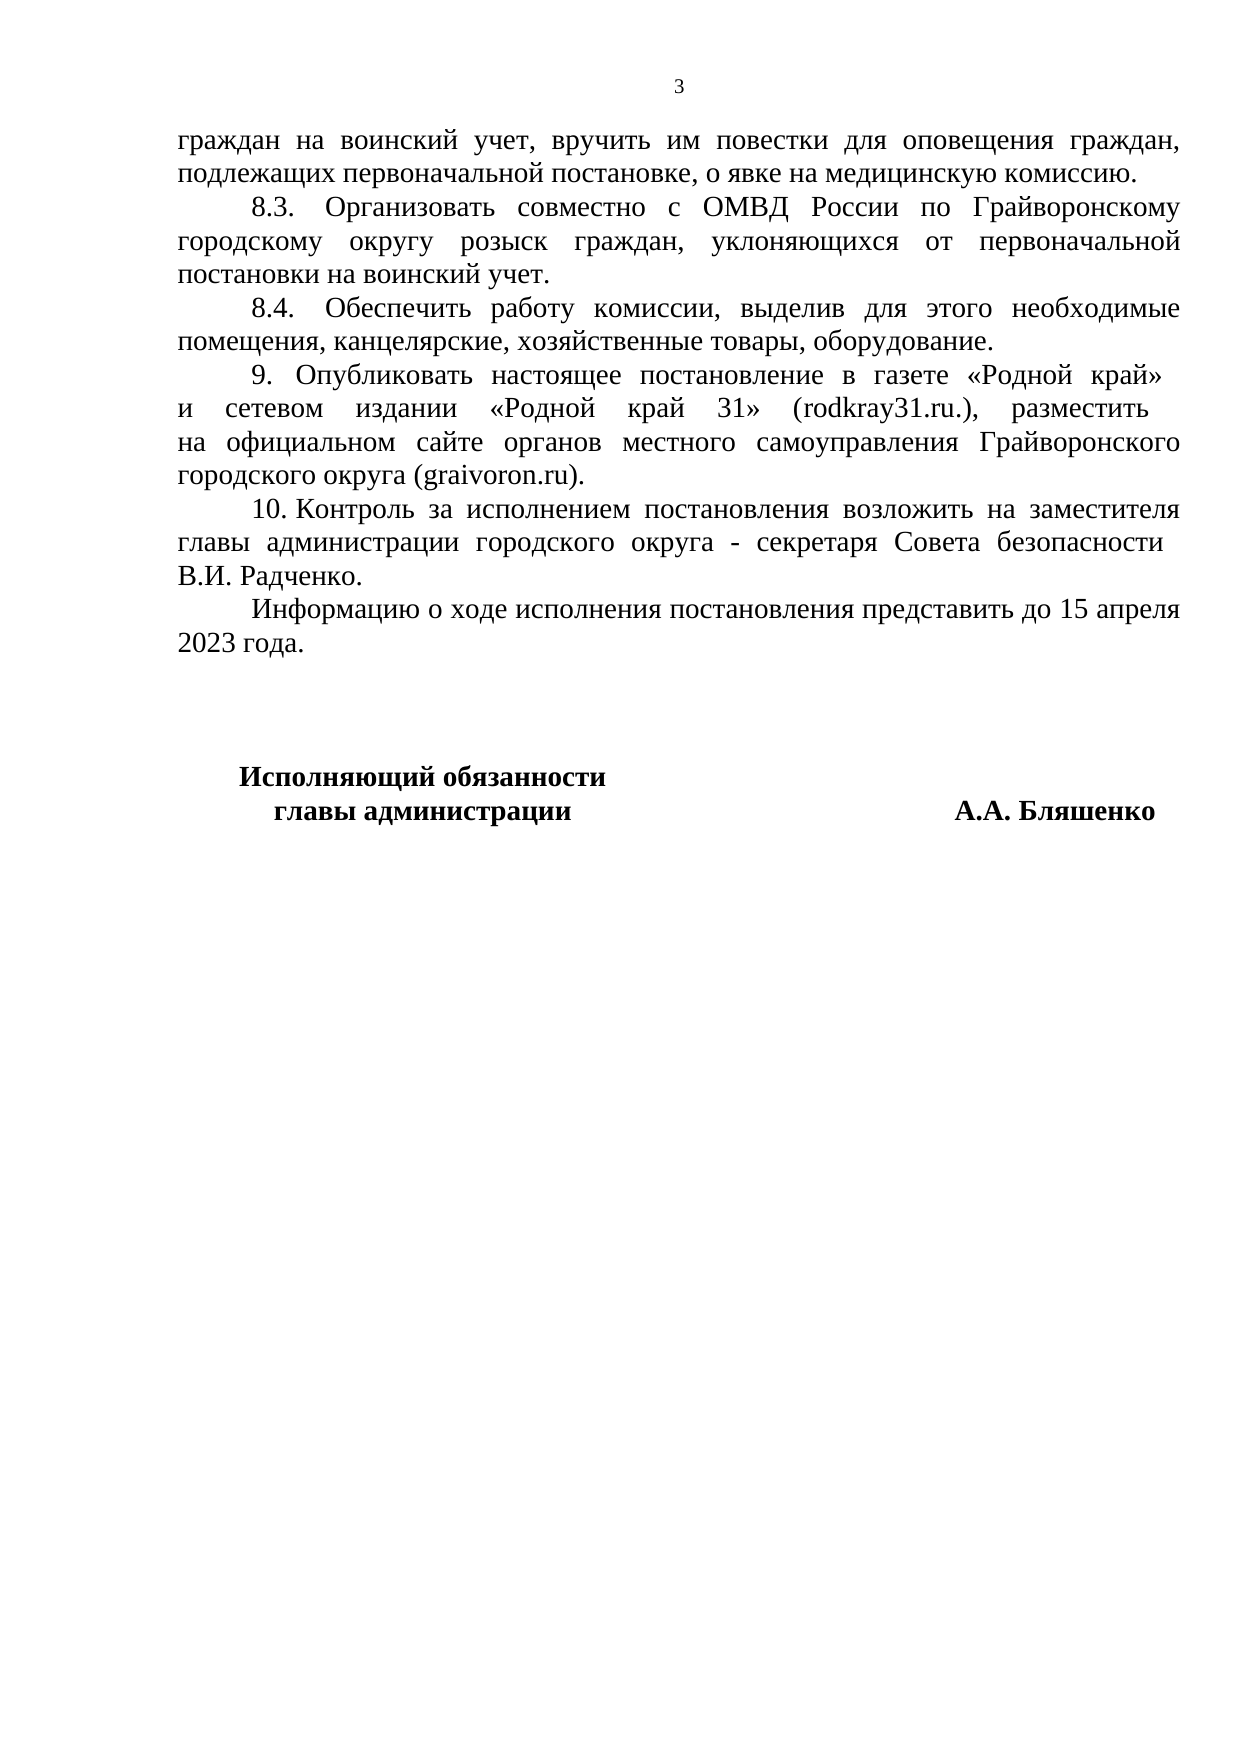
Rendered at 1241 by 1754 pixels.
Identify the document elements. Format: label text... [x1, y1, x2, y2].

table_header Исполняющий обязанности главы администрации [166, 759, 679, 826]
table_header А.А. Бляшенко [679, 759, 1167, 826]
text 10. Контроль за исполнением постановления возложить на заместителя главы администрации городского округа - секретаря Совета безопасности В.И. Радченко. [177, 491, 1181, 592]
text 8.3. Организовать совместно с ОМВД России по Грайворонскому городскому округу розыск граждан, уклоняющихся от первоначальной постановки на воинский учет. [177, 189, 1181, 290]
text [177, 122, 1181, 189]
text Информацию о ходе исполнения постановления представить до 15 апреля 2023 года. [177, 592, 1181, 659]
text 9. Опубликовать настоящее постановление в газете «Родной край» и сетевом издании «Родной край 31» (rodkray31.ru.), разместить на официальном сайте органов местного самоуправления Грайворонского городского округа (graivoron.ru). [177, 357, 1181, 491]
text 8.4. Обеспечить работу комиссии, выделив для этого необходимые помещения, канцелярские, хозяйственные товары, оборудование. [177, 290, 1181, 357]
